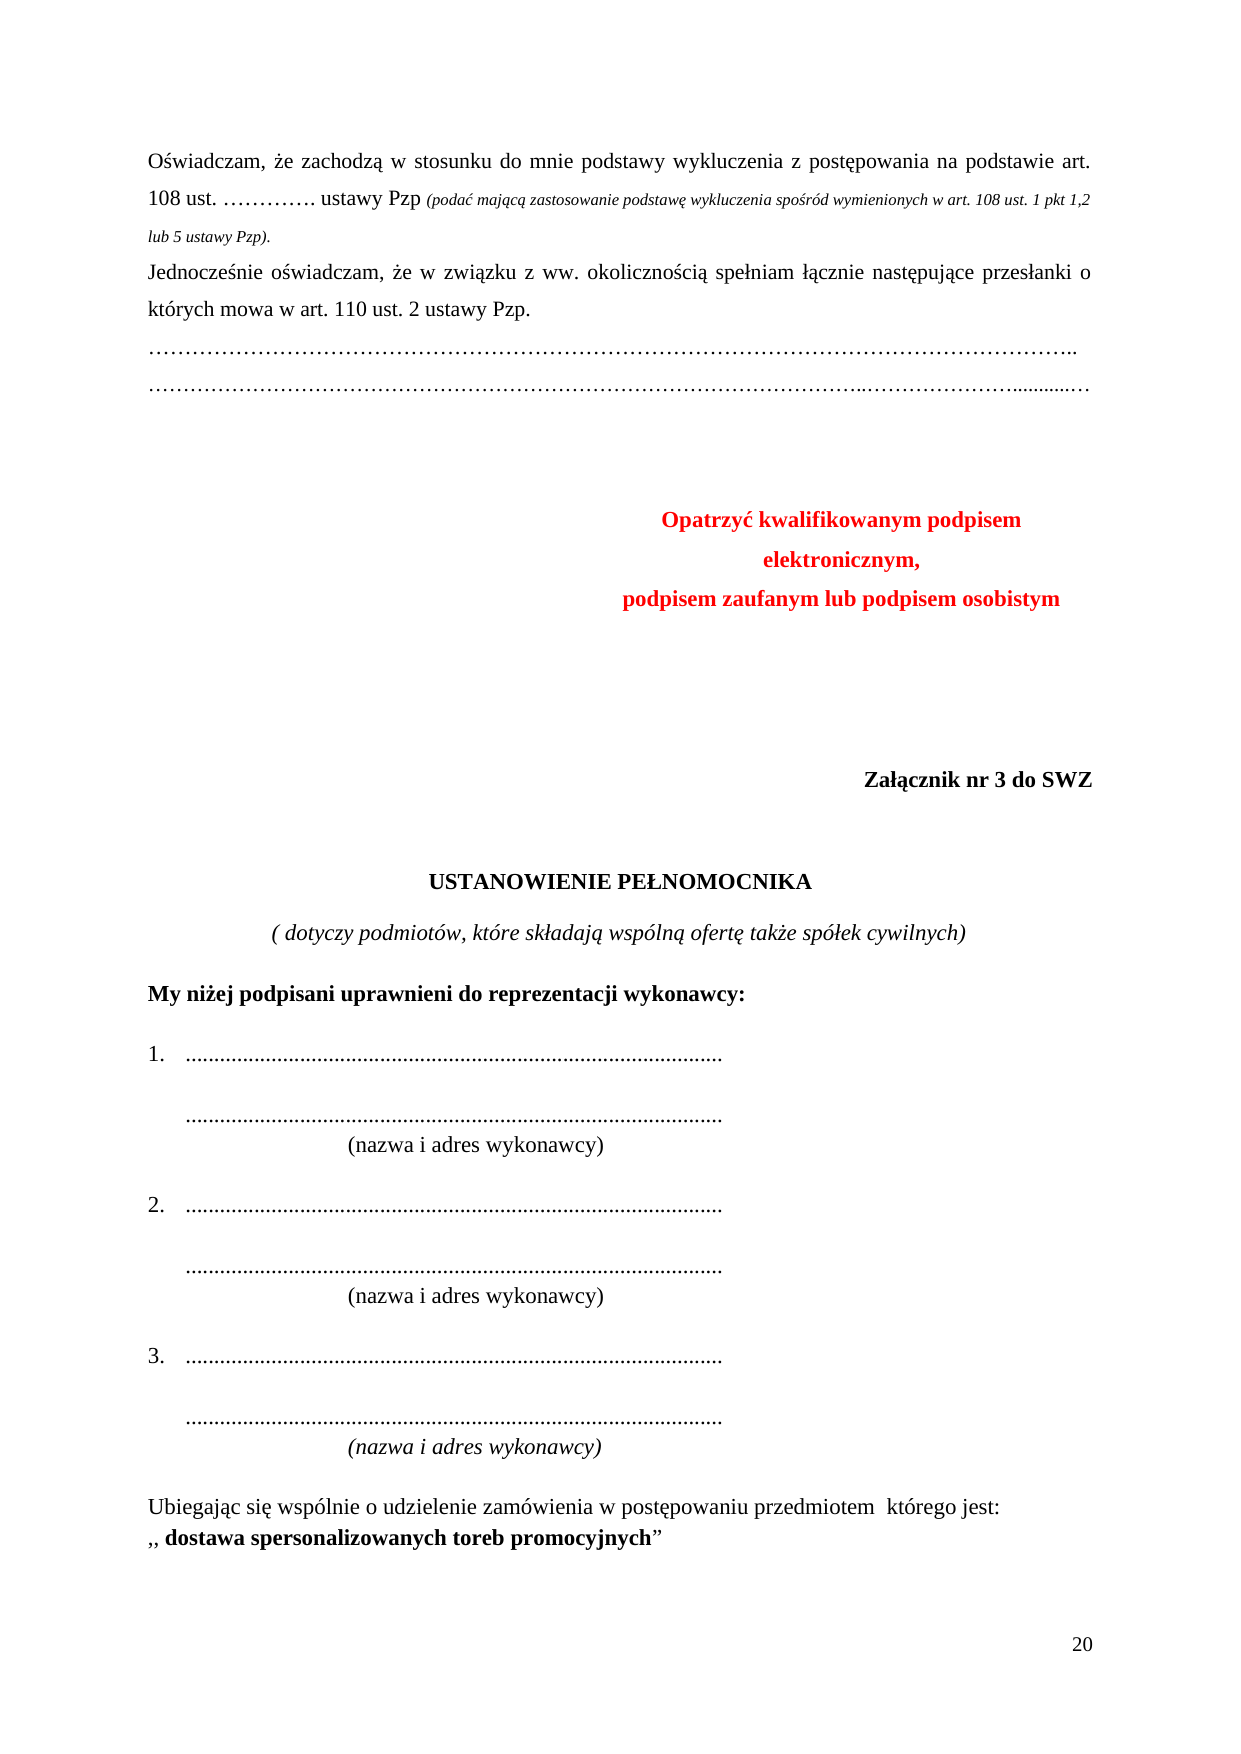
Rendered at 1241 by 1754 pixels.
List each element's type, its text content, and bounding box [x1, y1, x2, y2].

text USTANOWIENIE PEŁNOMOCNIKA [148, 868, 1093, 895]
text My niżej podpisani uprawnieni do reprezentacji wykonawcy: [148, 980, 1093, 1006]
text podpisem zaufanym lub podpisem osobistym [590, 585, 1093, 612]
text Załącznik nr 3 do SWZ [148, 766, 1093, 793]
text ……………………………………………………………………………………………………………….. [148, 334, 1093, 359]
text ( dotyczy podmiotów, które składają wspólną ofertę także spółek cywilnych) [148, 919, 1093, 946]
text (nazwa i adres wykonawcy) [148, 1433, 1093, 1459]
text ,, dostawa spersonalizowanych toreb promocyjnych” [148, 1524, 1093, 1550]
text .............................................................................................. [185, 1252, 1093, 1278]
list .............................................................................................. [148, 1342, 1093, 1369]
text Oświadczam, że zachodzą w stosunku do mnie podstawy wykluczenia z postępowania na podstawie art. 108 ust. …………. ustawy Pzp (podać mającą zastosowanie podstawę wykluczenia spośród wymienionych w art. 108 ust. 1 pkt 1,2 lub 5 ustawy Pzp). [148, 148, 1093, 247]
text …………………………………………………………………………………………..…………………...........… [148, 372, 1093, 396]
text Ubiegając się wspólnie o udzielenie zamówienia w postępowaniu przedmiotem którego jest: [148, 1493, 1093, 1520]
text Opatrzyć kwalifikowanym podpisem elektronicznym, [590, 506, 1093, 572]
list .............................................................................................. [148, 1040, 1093, 1067]
text .............................................................................................. [185, 1101, 1093, 1127]
text .............................................................................................. [185, 1403, 1093, 1429]
text (nazwa i adres wykonawcy) [148, 1131, 1093, 1157]
list .............................................................................................. [148, 1191, 1093, 1218]
text Jednocześnie oświadczam, że w związku z ww. okolicznością spełniam łącznie następujące przesłanki o których mowa w art. 110 ust. 2 ustawy Pzp. [148, 259, 1093, 322]
text (nazwa i adres wykonawcy) [148, 1282, 1093, 1308]
